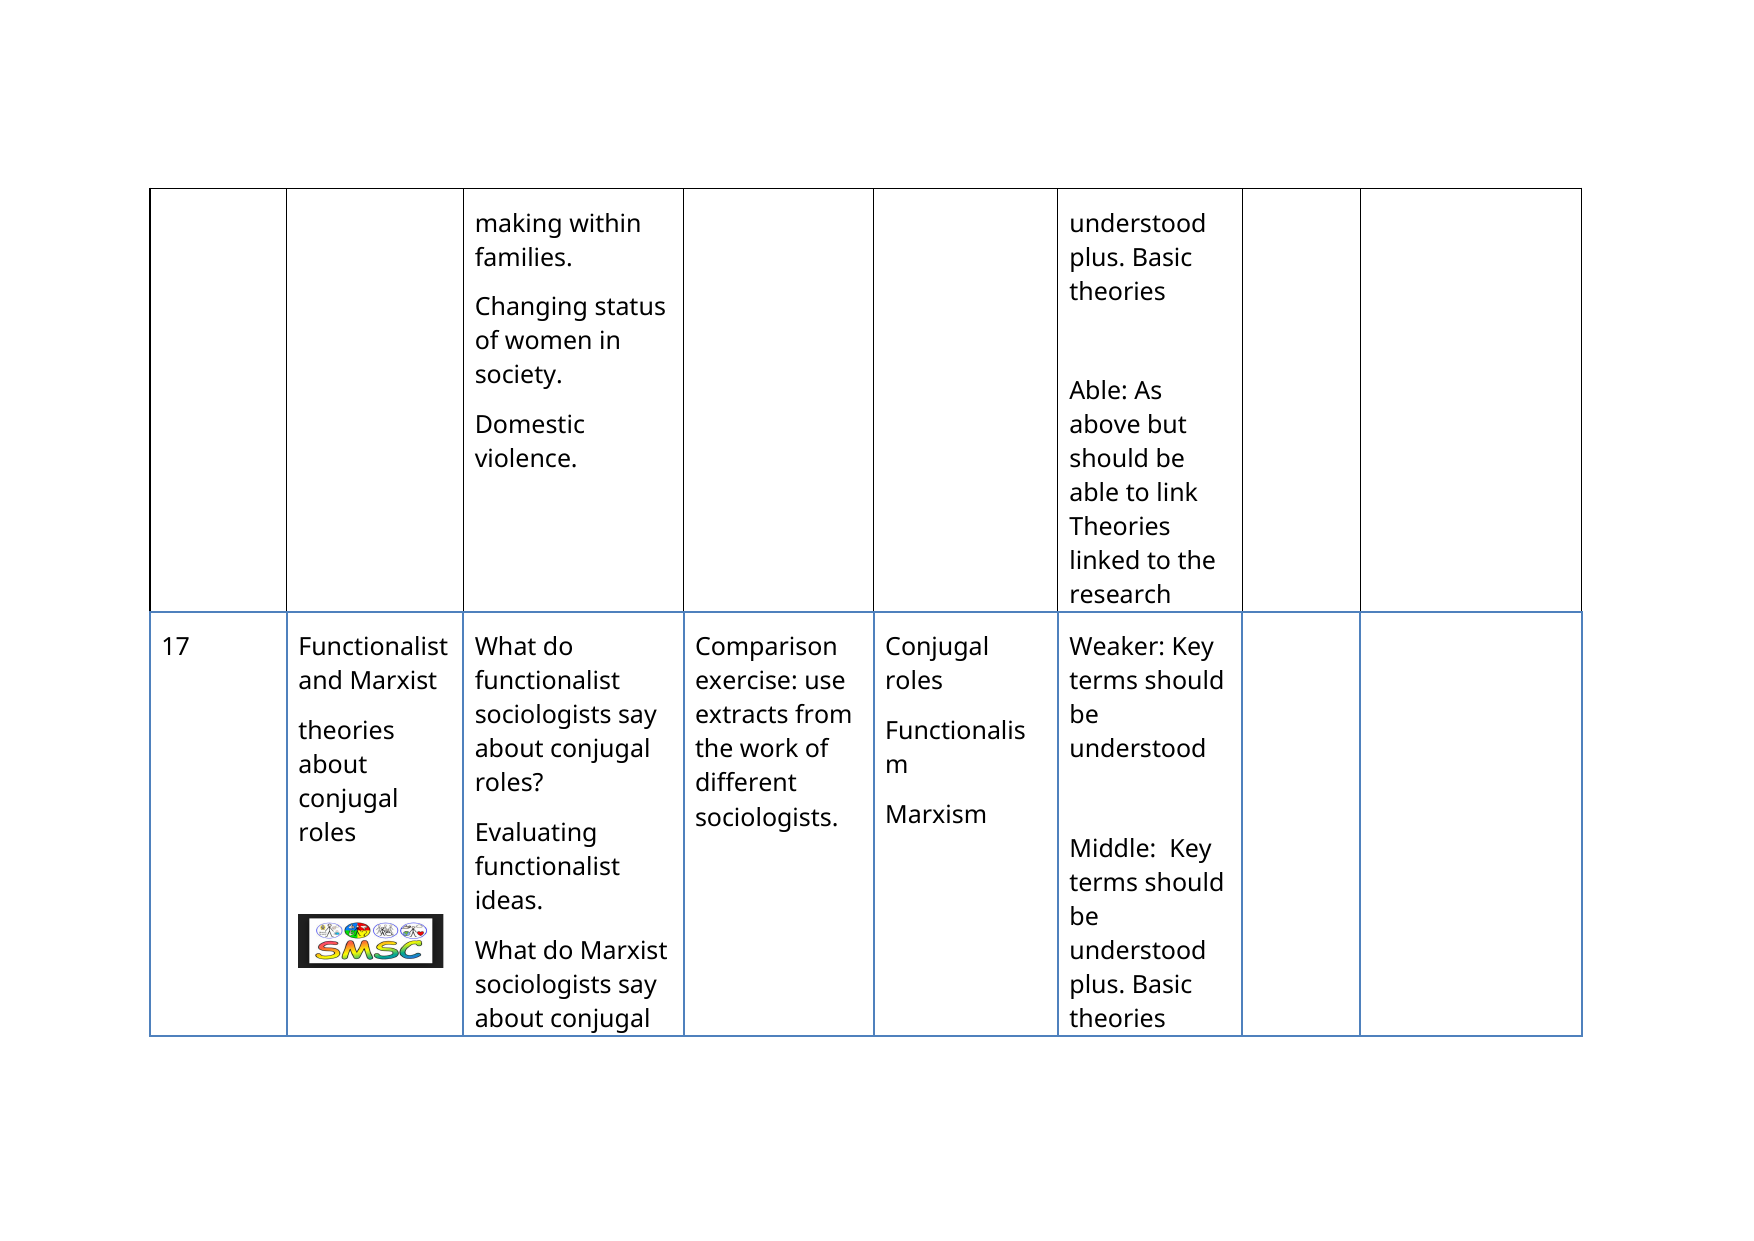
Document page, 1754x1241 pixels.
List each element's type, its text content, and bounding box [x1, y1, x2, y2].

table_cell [874, 189, 1057, 611]
table_cell [1361, 189, 1581, 611]
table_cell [1058, 189, 1242, 611]
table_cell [464, 613, 683, 1035]
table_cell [287, 189, 463, 611]
table_cell [1243, 613, 1359, 1035]
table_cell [1059, 613, 1241, 1035]
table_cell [685, 613, 873, 1035]
table_cell [684, 189, 873, 611]
table_cell 16 [151, 189, 286, 611]
table_cell 17 [151, 613, 286, 1035]
table_cell [1361, 613, 1581, 1035]
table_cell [288, 613, 462, 1035]
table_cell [875, 613, 1057, 1035]
table_cell [1243, 189, 1360, 611]
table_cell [464, 189, 683, 611]
picture [298, 914, 444, 968]
